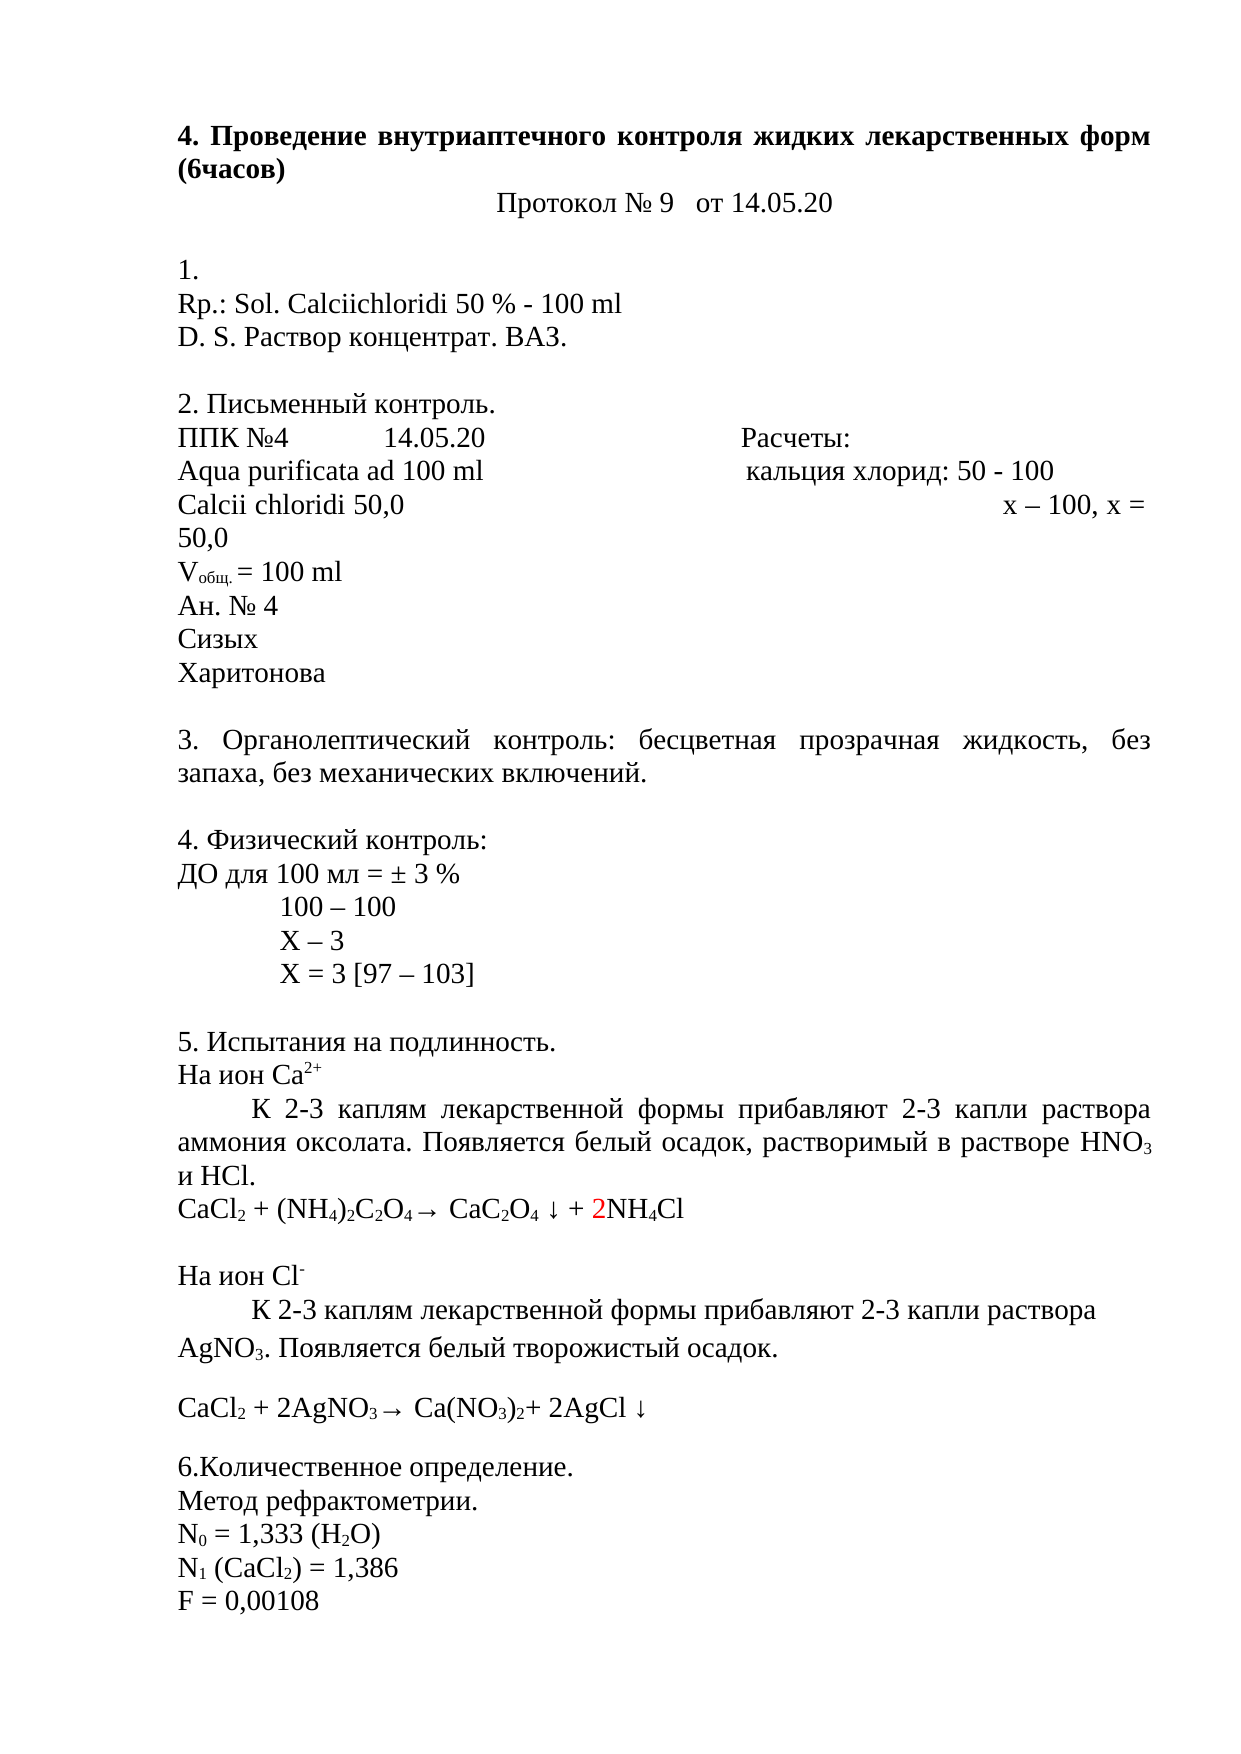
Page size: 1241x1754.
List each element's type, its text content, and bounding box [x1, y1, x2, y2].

text На ион Ca2+ [177, 1057, 1152, 1091]
text На ион Cl- [177, 1258, 1152, 1292]
text Calcii chloridi 50,0 х – 100, х = 50,0 [177, 487, 1152, 554]
text Харитонова [177, 655, 1152, 688]
text 3. Органолептический контроль: бесцветная прозрачная жидкость, без запаха, без механических включений. [177, 722, 1152, 789]
text 1. [177, 252, 1152, 286]
subtitle 4. Проведение внутриаптечного контроля жидких лекарственных форм (6часов) [177, 118, 1152, 185]
text Х – 3 [177, 923, 1152, 957]
text Х = 3 [97 – 103] [177, 957, 1152, 990]
text N0 = 1,333 (H2O) [177, 1516, 1152, 1550]
text Ан. № 4 [177, 588, 1152, 621]
text N1 (CaCl2) = 1,386 [177, 1550, 1152, 1583]
text CaCl2 + 2AgNO3→ Ca(NO3)2+ 2AgCl ↓ [177, 1390, 1152, 1423]
text Протокол № 9 от 14.05.20 [177, 185, 1152, 219]
text ДО для 100 мл = ± 3 % [177, 856, 1152, 889]
text Метод рефрактометрии. [177, 1483, 1152, 1516]
text Aqua purificata ad 100 ml кальция хлорид: 50 - 100 [177, 453, 1152, 487]
text 2. Письменный контроль. [177, 386, 1152, 420]
text ППК №4 14.05.20 Расчеты: [177, 420, 1152, 453]
text Сизых [177, 621, 1152, 655]
text К 2-3 каплям лекарственной формы прибавляют 2-3 капли раствора AgNO3. Появляется белый творожистый осадок. [177, 1292, 1152, 1364]
text К 2-3 каплям лекарственной формы прибавляют 2-3 капли раствора аммония оксолата. Появляется белый осадок, растворимый в растворе HNO3 и HCl. [177, 1091, 1152, 1191]
text 5. Испытания на подлинность. [177, 1024, 1152, 1057]
text 4. Физический контроль: [177, 822, 1152, 856]
text 100 – 100 [177, 889, 1152, 923]
text F = 0,00108 [177, 1583, 1152, 1617]
text 6.Количественное определение. [177, 1449, 1152, 1483]
text CaCl2 + (NH4)2C2O4→ CaC2О4 ↓ + 2NH4Cl [177, 1191, 1152, 1225]
text Rp.: Sol. Calciichloridi 50 % - 100 ml [177, 286, 1152, 319]
text Vобщ. = 100 ml [177, 554, 1152, 588]
text D. S. Раствор концентрат. ВАЗ. [177, 319, 1152, 353]
